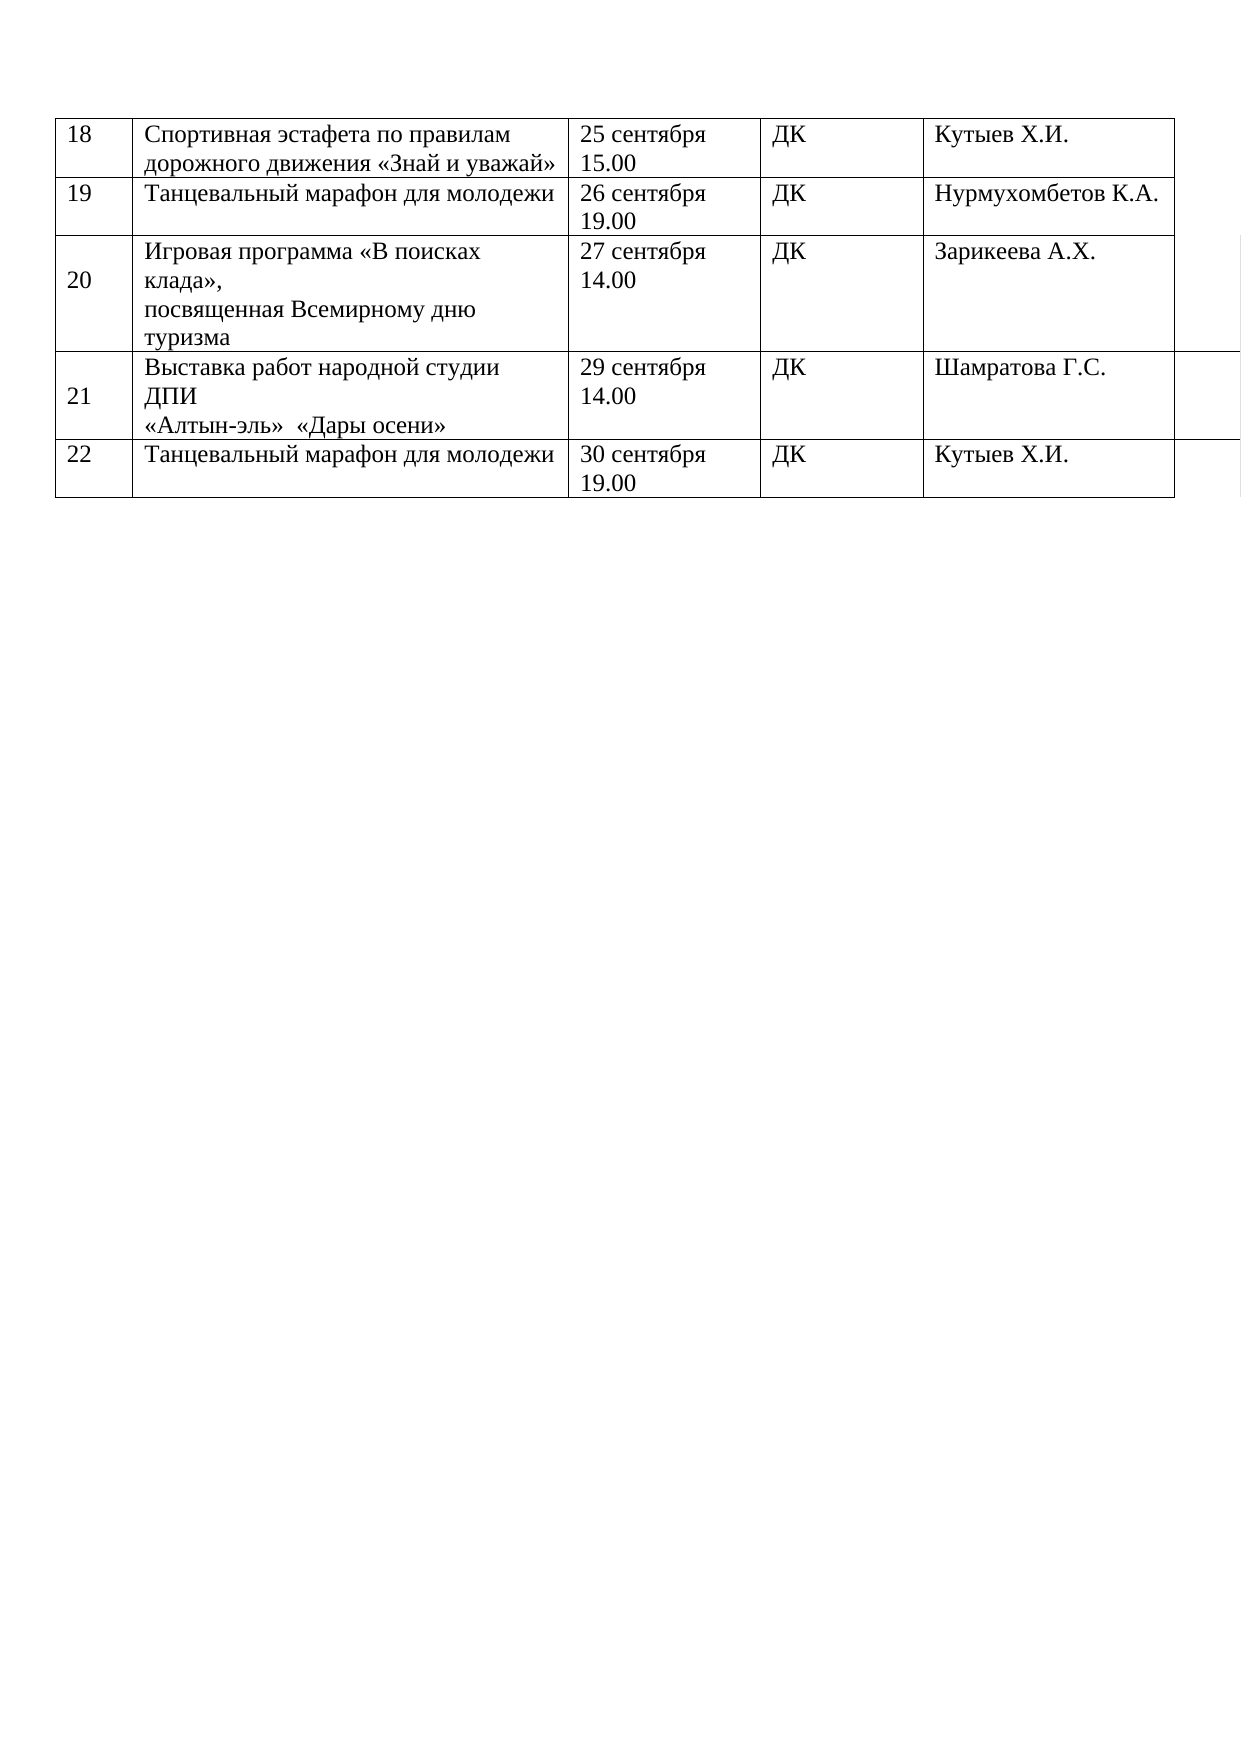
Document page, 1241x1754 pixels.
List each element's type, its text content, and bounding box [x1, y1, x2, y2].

table_cell 18 [56, 119, 132, 177]
table_cell Танцевальный марафон для молодежи [133, 440, 568, 497]
table_cell 25 сентября 15.00 [569, 119, 760, 177]
table_cell Игровая программа «В поисках клада», посвященная Всемирному дню туризма [133, 236, 568, 351]
table_cell Зарикеева А.Х. [924, 236, 1174, 351]
table_cell ДК [761, 440, 923, 497]
table_cell 20 [56, 236, 132, 351]
table_cell ДК [761, 119, 923, 177]
table_cell ДК [761, 352, 923, 438]
table_cell Спортивная эстафета по правилам дорожного движения «Знай и уважай» [133, 119, 568, 177]
table_cell [1175, 440, 1240, 497]
table_cell Танцевальный марафон для молодежи [133, 178, 568, 235]
table_cell Шамратова Г.С. [924, 352, 1174, 438]
table_cell 19 [56, 178, 132, 235]
table_cell 29 сентября 14.00 [569, 352, 760, 438]
table_cell Кутыев Х.И. [924, 440, 1174, 497]
table_cell Выставка работ народной студии ДПИ «Алтын-эль» «Дары осени» [133, 352, 568, 438]
table_cell [1175, 352, 1240, 438]
table_cell 30 сентября 19.00 [569, 440, 760, 497]
table_cell Кутыев Х.И. [924, 119, 1174, 177]
table_cell 27 сентября 14.00 [569, 236, 760, 351]
table_cell ДК [761, 236, 923, 351]
table_cell 21 [56, 352, 132, 438]
table_cell [1175, 235, 1240, 351]
table_cell ДК [761, 178, 923, 235]
table_cell Нурмухомбетов К.А. [924, 178, 1174, 235]
table_cell 26 сентября 19.00 [569, 178, 760, 235]
table_cell 22 [56, 440, 132, 497]
